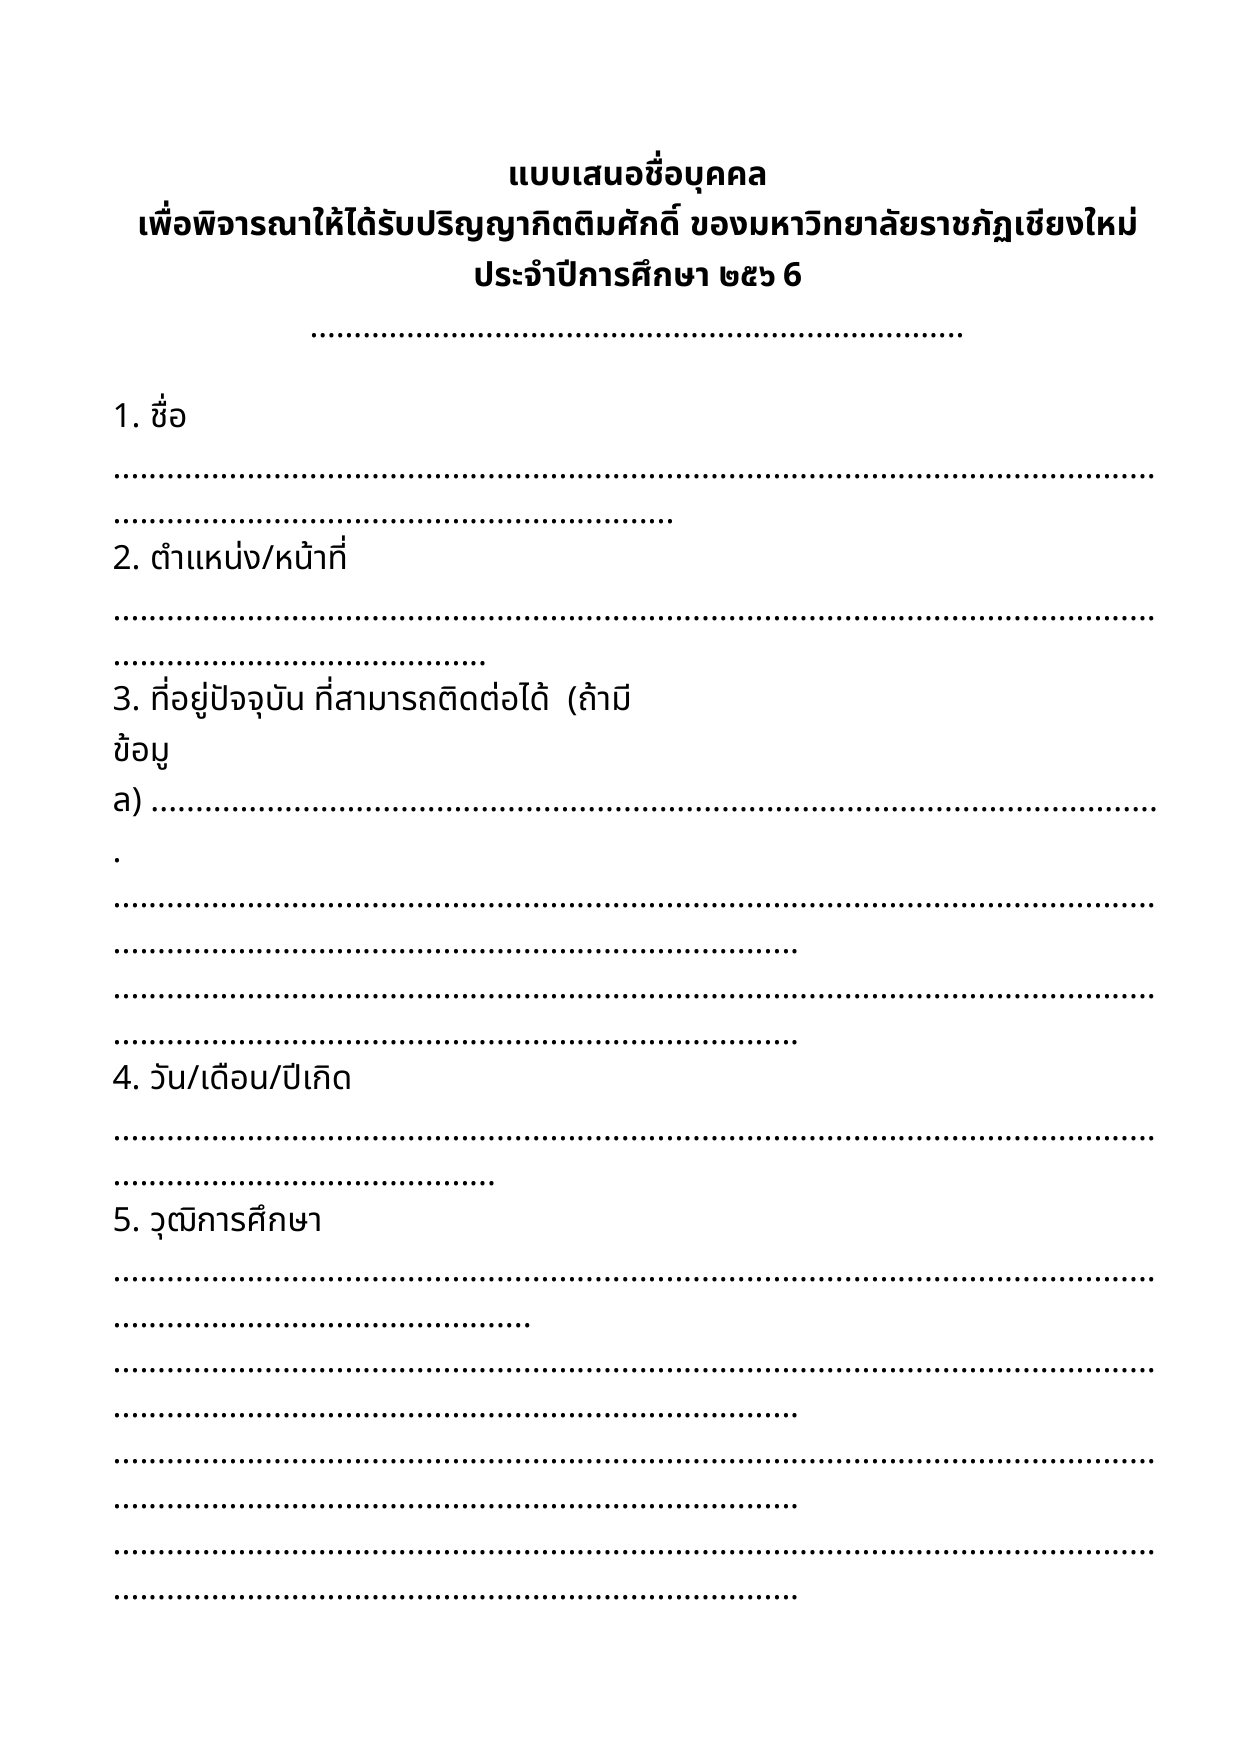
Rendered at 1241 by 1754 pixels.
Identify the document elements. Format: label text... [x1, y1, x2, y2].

text ประจำปีการศึกษา ๒๕๖6 [112, 251, 1162, 301]
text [112, 1518, 1162, 1609]
list ชื่อ .................................................................................................................................................................................... [112, 392, 1162, 534]
list วัน/เดือน/ปีเกิด ................................................................................................................................................................ [112, 1054, 1162, 1195]
list ตำแหน่ง/หน้าที่ ............................................................................................................................................................... [112, 534, 1162, 675]
list ที่อยู่ปัจจุบัน ที่สามารถติดต่อได้ (ถ้ามีข้อมูล) .................................................................................................................. [112, 675, 1162, 872]
text แบบเสนอชื่อบุคคล [112, 150, 1162, 200]
text …………………....................................…………….. [112, 301, 1162, 347]
list วุฒิการศึกษา .................................................................................................................................................................... [112, 1195, 1162, 1337]
text เพื่อพิจารณาให้ได้รับปริญญากิตติมศักดิ์ ของมหาวิทยาลัยราชภัฏเชียงใหม่ [112, 200, 1162, 251]
